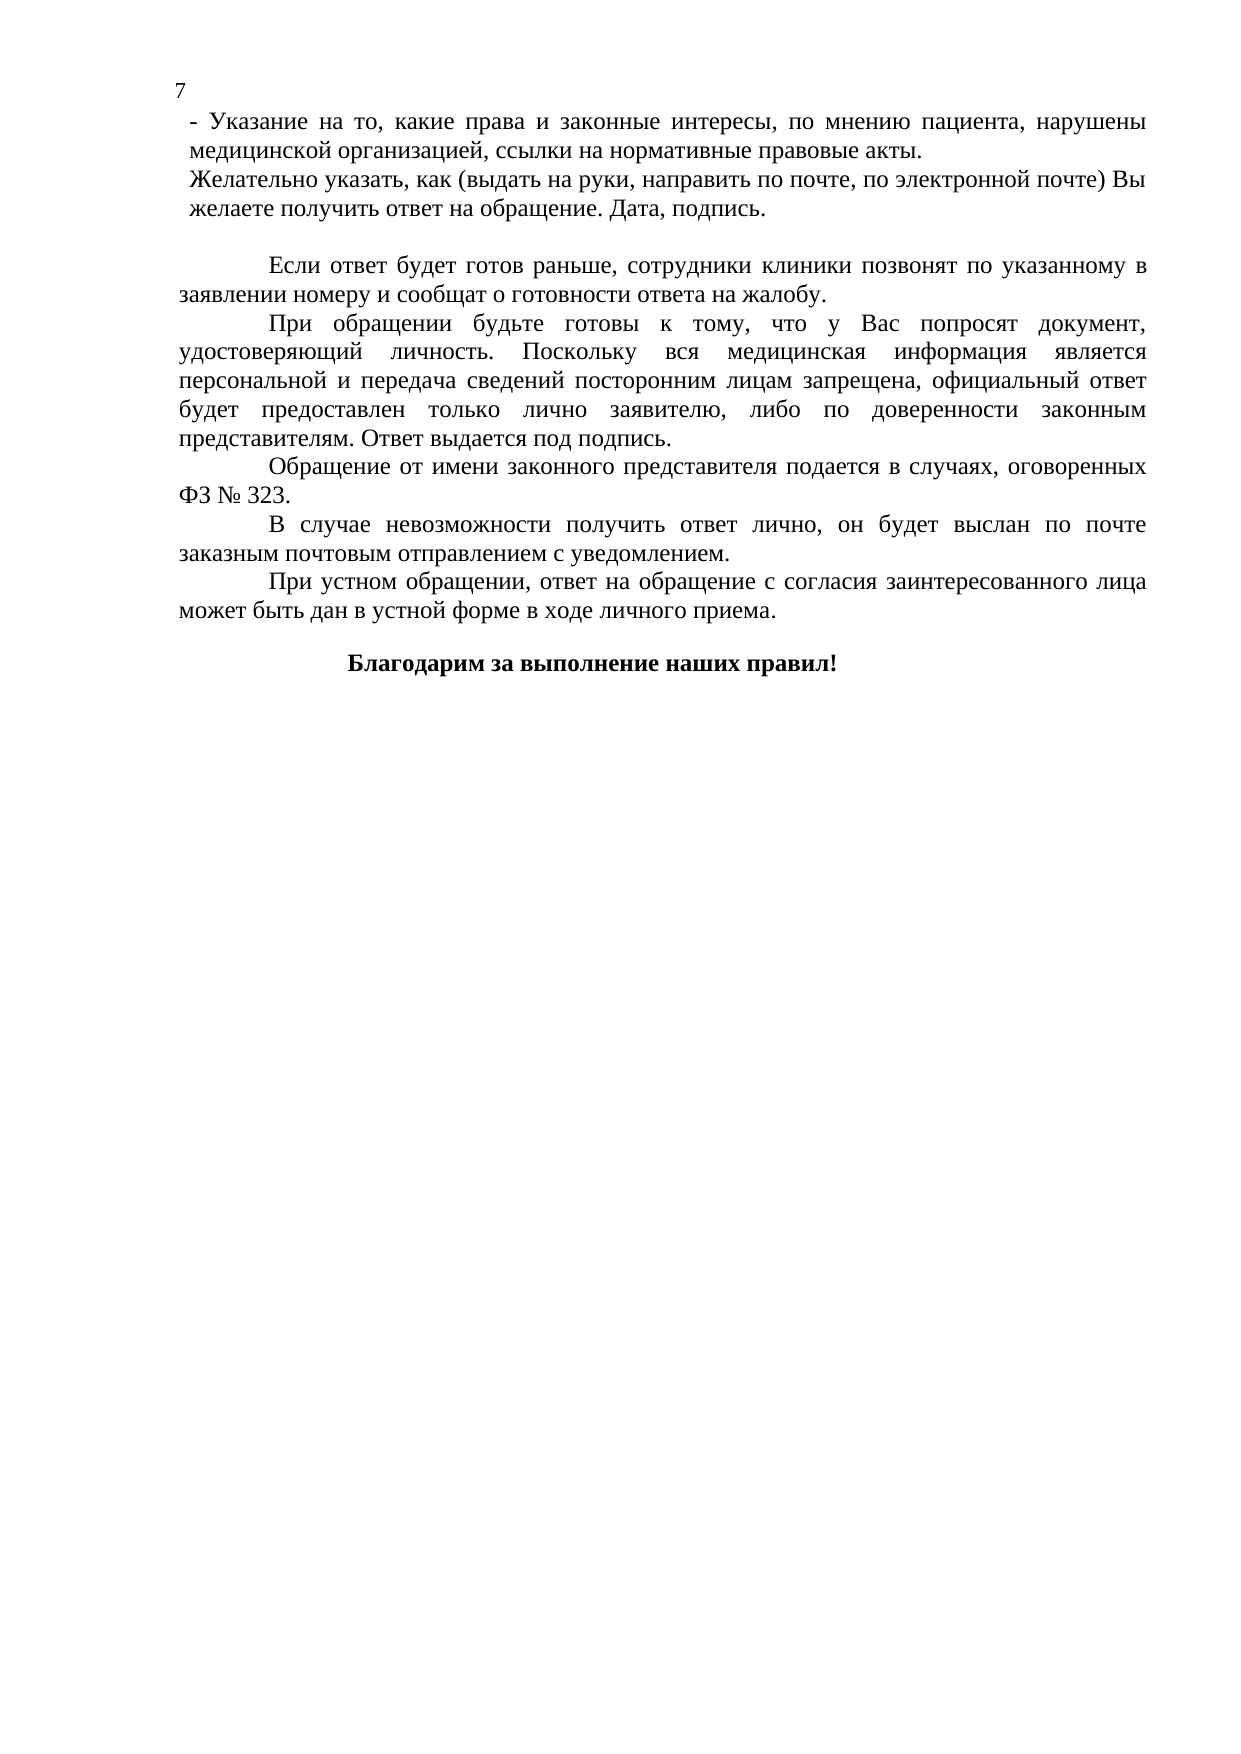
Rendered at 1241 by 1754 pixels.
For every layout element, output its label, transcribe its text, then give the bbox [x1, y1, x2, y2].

text Благодарим за выполнение наших правил! [347, 653, 1152, 677]
text При обращении будьте готовы к тому, что у Вас попросят документ, удостоверяющий личность. Поскольку вся медицинская информация является персональной и передача сведений посторонним лицам запрещена, официальный ответ будет предоставлен только лично заявителю, либо по доверенности законным представителям. Ответ выдается под подпись. [179, 308, 1147, 451]
text При устном обращении, ответ на обращение с согласия заинтересованного лица может быть дан в устной форме в ходе личного приема. [179, 566, 1147, 624]
text Если ответ будет готов раньше, сотрудники клиники позвонят по указанному в заявлении номеру и сообщат о готовности ответа на жалобу. [179, 250, 1147, 308]
text В случае невозможности получить ответ лично, он будет выслан по почте заказным почтовым отправлением с уведомлением. [179, 509, 1147, 566]
text - Указание на то, какие права и законные интересы, по мнению пациента, нарушены медицинской организацией, ссылки на нормативные правовые акты. [189, 106, 1147, 164]
text Обращение от имени законного представителя подается в случаях, оговоренных ФЗ № 323. [179, 451, 1147, 509]
text Желательно указать, как (выдать на руки, направить по почте, по электронной почте) Вы желаете получить ответ на обращение. Дата, подпись. [189, 164, 1147, 221]
